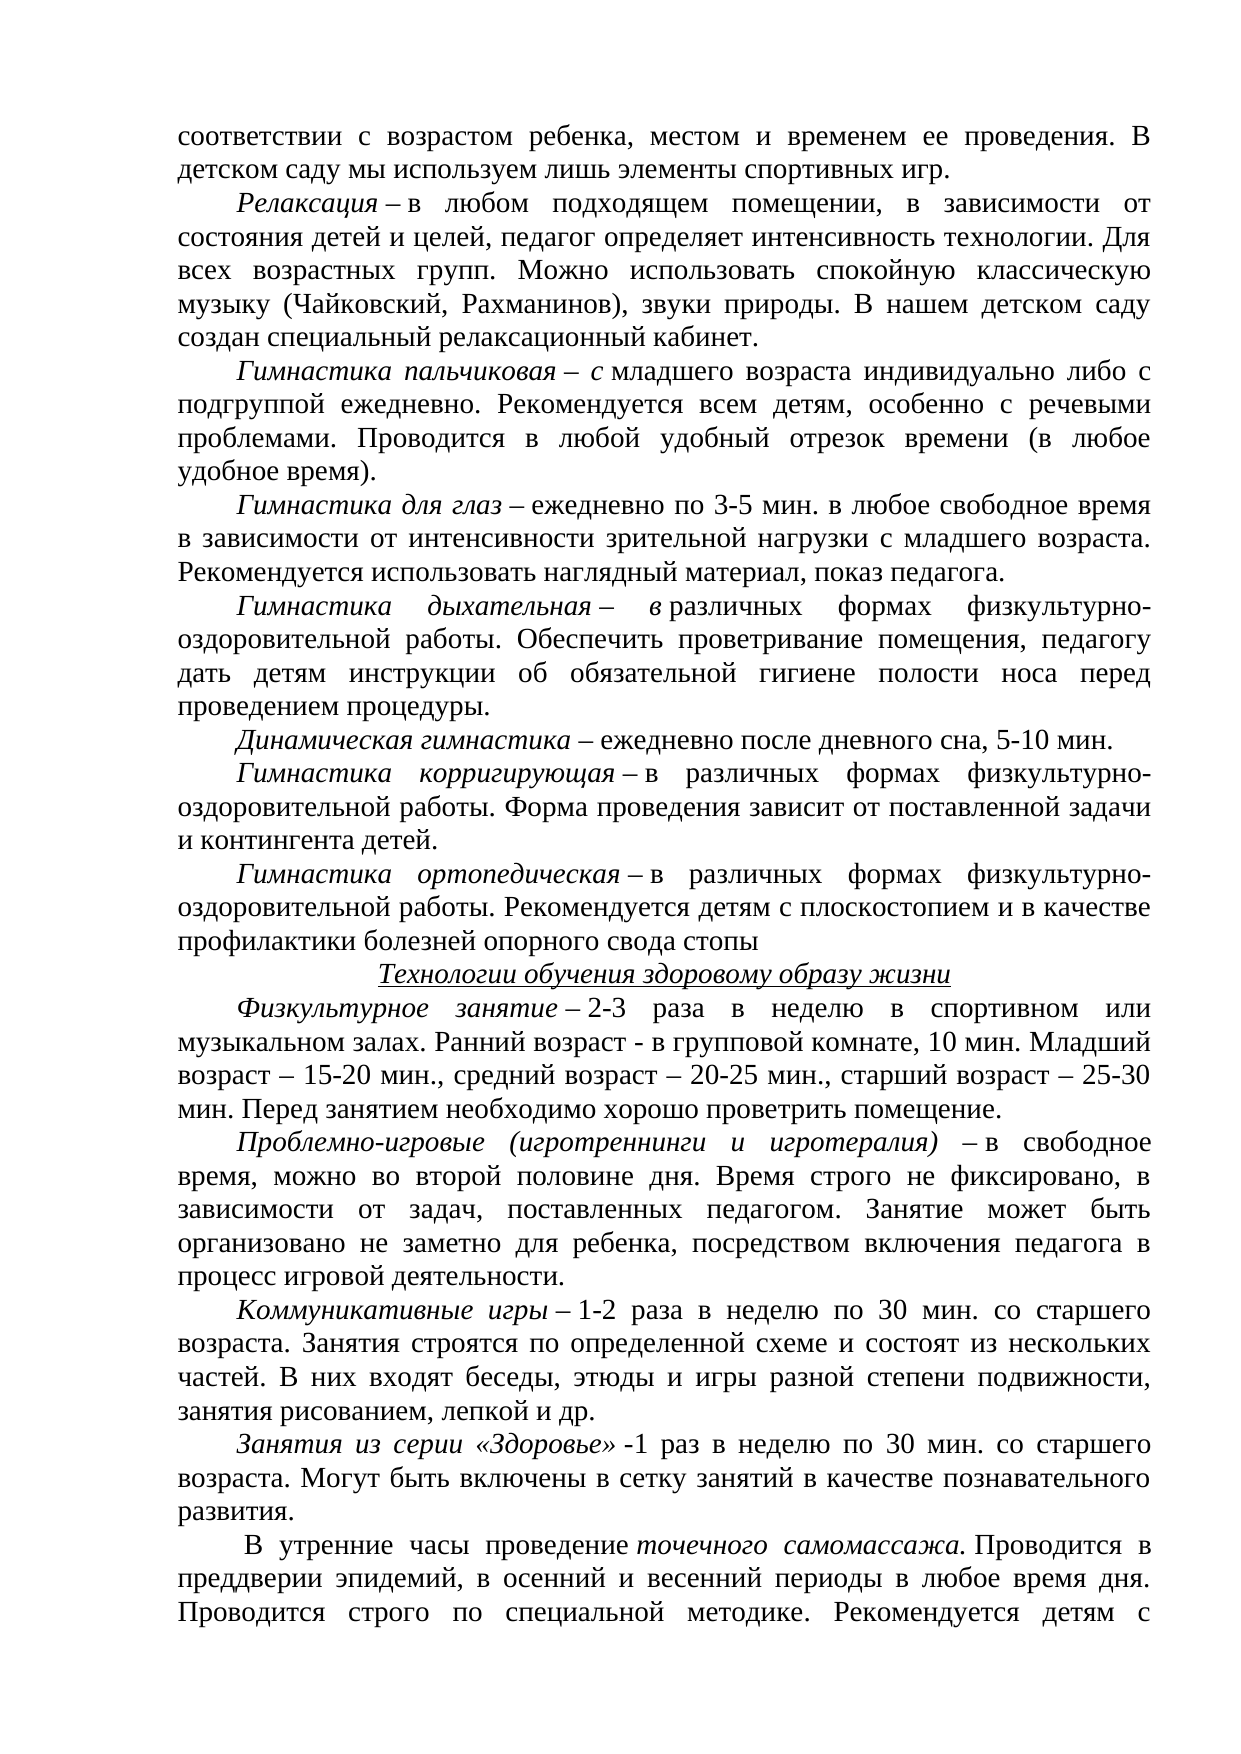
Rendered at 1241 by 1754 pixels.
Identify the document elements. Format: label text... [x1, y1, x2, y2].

text Гимнастика корригирующая – в различных формах физкультурно-оздоровительной работы. Форма проведения зависит от поставленной задачи и контингента детей. [177, 755, 1152, 856]
text Динамическая гимнастика – ежедневно после дневного сна, 5-10 мин. [177, 722, 1152, 755]
text Гимнастика дыхательная – в различных формах физкультурно-оздоровительной работы. Обеспечить проветривание помещения, педагогу дать детям инструкции об обязательной гигиене полости носа перед проведением процедуры. [177, 588, 1152, 722]
text Гимнастика ортопедическая – в различных формах физкультурно-оздоровительной работы. Рекомендуется детям с плоскостопием и в качестве профилактики болезней опорного свода стопы [177, 856, 1152, 957]
text Релаксация – в любом подходящем помещении, в зависимости от состояния детей и целей, педагог определяет интенсивность технологии. Для всех возрастных групп. Можно использовать спокойную классическую музыку (Чайковский, Рахманинов), звуки природы. В нашем детском саду создан специальный релаксационный кабинет. [177, 185, 1152, 353]
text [177, 1527, 1152, 1627]
text Технологии обучения здоровому образу жизни [177, 957, 1152, 990]
text Гимнастика для глаз – ежедневно по 3-5 мин. в любое свободное время в зависимости от интенсивности зрительной нагрузки с младшего возраста. Рекомендуется использовать наглядный материал, показ педагога. [177, 487, 1152, 588]
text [177, 118, 1152, 185]
text Проблемно-игровые (игротреннинги и игротералия) – в свободное время, можно во второй половине дня. Время строго не фиксировано, в зависимости от задач, поставленных педагогом. Занятие может быть организовано не заметно для ребенка, посредством включения педагога в процесс игровой деятельности. [177, 1124, 1152, 1292]
text Гимнастика пальчиковая – с младшего возраста индивидуально либо с подгруппой ежедневно. Рекомендуется всем детям, особенно с речевыми проблемами. Проводится в любой удобный отрезок времени (в любое удобное время). [177, 353, 1152, 487]
text Занятия из серии «Здоровье» -1 раз в неделю по 30 мин. со старшего возраста. Могут быть включены в сетку занятий в качестве познавательного развития. [177, 1426, 1152, 1527]
text Коммуникативные игры – 1-2 раза в неделю по 30 мин. со старшего возраста. Занятия строятся по определенной схеме и состоят из нескольких частей. В них входят беседы, этюды и игры разной степени подвижности, занятия рисованием, лепкой и др. [177, 1292, 1152, 1426]
text Физкультурное занятие – 2-3 раза в неделю в спортивном или музыкальном залах. Ранний возраст - в групповой комнате, 10 мин. Младший возраст – 15-20 мин., средний возраст – 20-25 мин., старший возраст – 25-30 мин. Перед занятием необходимо хорошо проветрить помещение. [177, 990, 1152, 1124]
